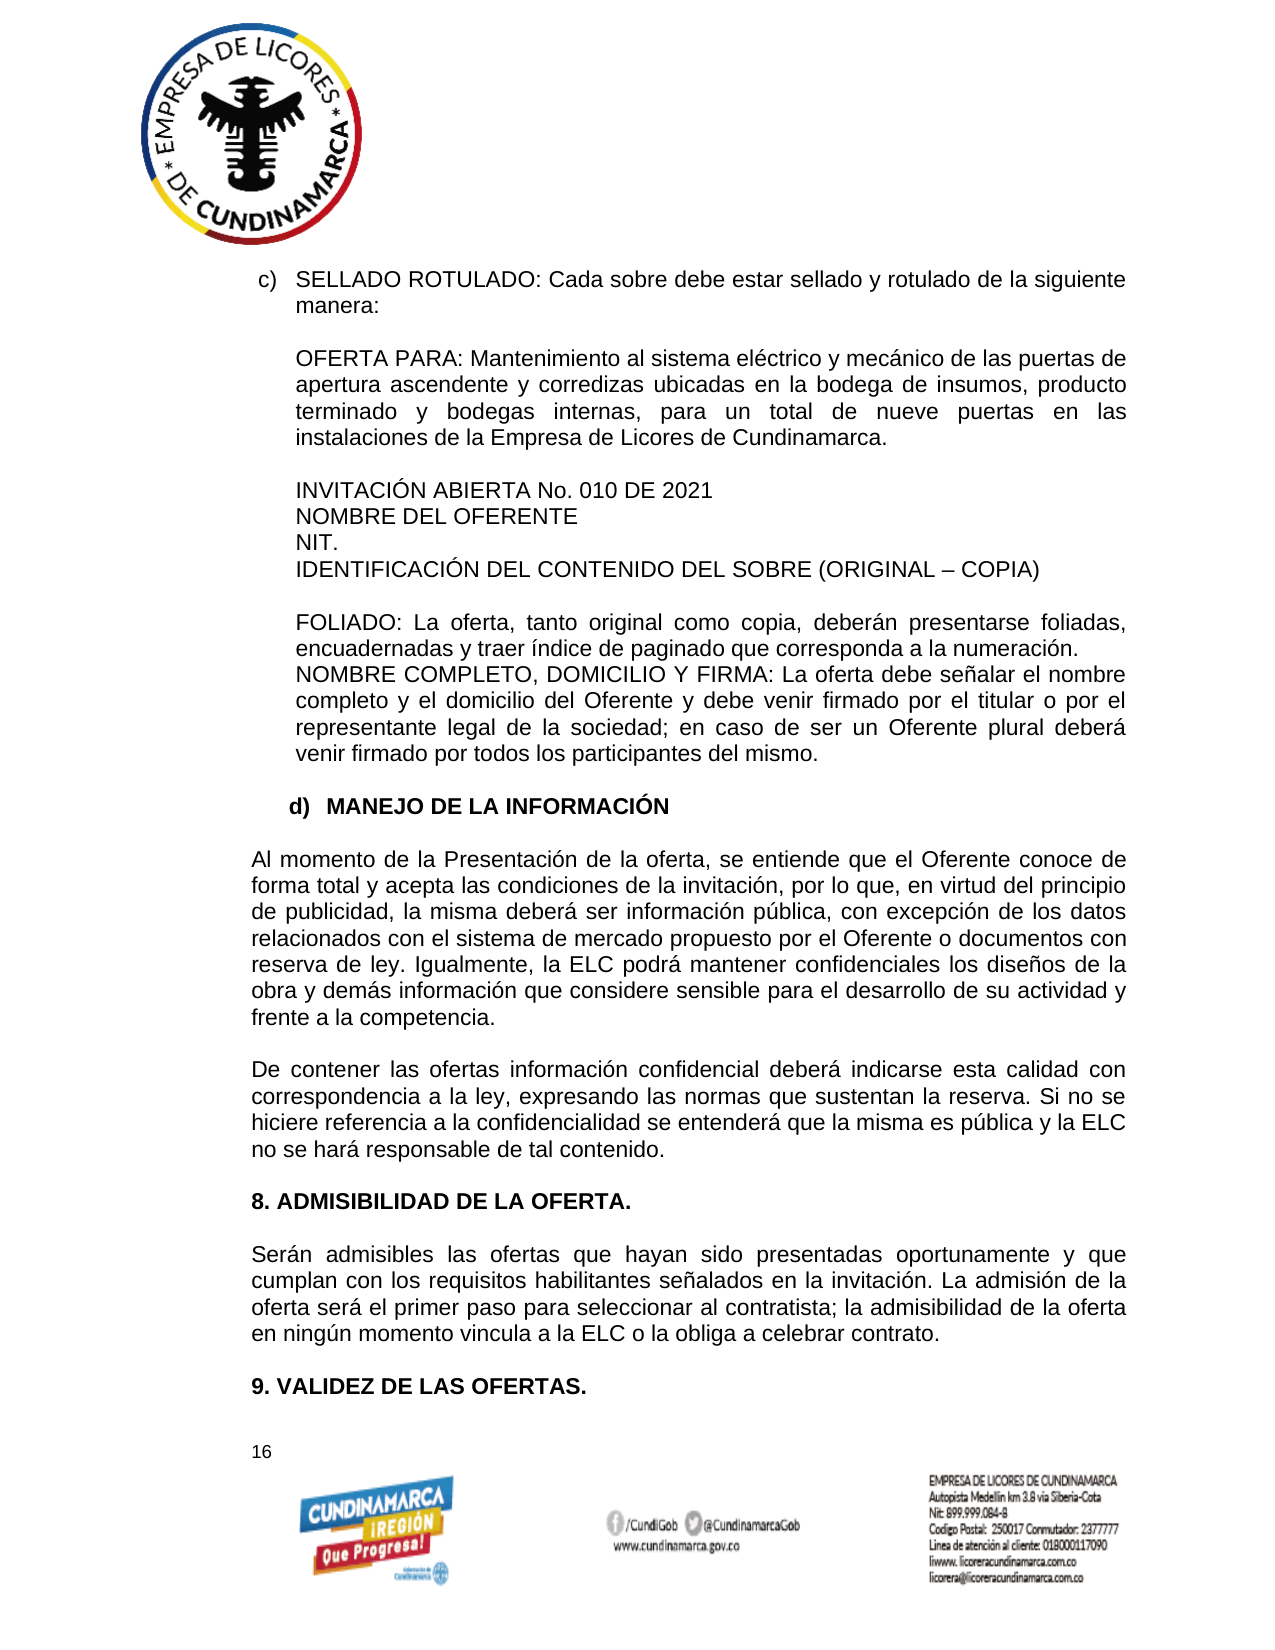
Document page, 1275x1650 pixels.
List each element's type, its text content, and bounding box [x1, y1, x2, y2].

list Al momento de la Presentación de la oferta, se entiende que el Oferente conoce de forma total y acepta las condiciones de la invitación, por lo que, en virtud del principio de publicidad, la misma deberá ser información pública, con excepción de los datos relacionados con el sistema de mercado propuesto por el Oferente o documentos con reserva de ley. Igualmente, la ELC podrá mantener confidenciales los diseños de la obra y demás información que considere sensible para el desarrollo de su actividad y frente a la competencia. [251, 846, 1127, 1030]
list De contener las ofertas información confidencial deberá indicarse esta calidad con correspondencia a la ley, expresando las normas que sustentan la reserva. Si no se hiciere referencia a la confidencialidad se entenderá que la misma es pública y la ELC no se hará responsable de tal contenido. [251, 1056, 1127, 1162]
list IDENTIFICACIÓN DEL CONTENIDO DEL SOBRE (ORIGINAL – COPIA) [295, 556, 1127, 582]
list NOMBRE DEL OFERENTE [295, 503, 1127, 529]
list SELLADO ROTULADO: Cada sobre debe estar sellado y rotulado de la siguiente manera: [258, 266, 1127, 318]
list MANEJO DE LA INFORMACIÓN [288, 793, 1127, 819]
list FOLIADO: La oferta, tanto original como copia, deberán presentarse foliadas, encuadernadas y traer índice de paginado que corresponda a la numeración. [295, 608, 1127, 661]
picture [92, 11, 412, 257]
list NIT. [295, 529, 1127, 556]
text 8. ADMISIBILIDAD DE LA OFERTA. [251, 1188, 1127, 1214]
list OFERTA PARA: Mantenimiento al sistema eléctrico y mecánico de las puertas de apertura ascendente y corredizas ubicadas en la bodega de insumos, producto terminado y bodegas internas, para un total de nueve puertas en las instalaciones de la Empresa de Licores de Cundinamarca. [295, 345, 1127, 450]
text 9. VALIDEZ DE LAS OFERTAS. [251, 1373, 1127, 1399]
text Serán admisibles las ofertas que hayan sido presentadas oportunamente y que cumplan con los requisitos habilitantes señalados en la invitación. La admisión de la oferta será el primer paso para seleccionar al contratista; la admisibilidad de la oferta en ningún momento vincula a la ELC o la obliga a celebrar contrato. [251, 1241, 1127, 1346]
picture [233, 1463, 1127, 1597]
list INVITACIÓN ABIERTA No. 010 DE 2021 [295, 477, 1127, 503]
list NOMBRE COMPLETO, DOMICILIO Y FIRMA: La oferta debe señalar el nombre completo y el domicilio del Oferente y debe venir firmado por el titular o por el representante legal de la sociedad; en caso de ser un Oferente plural deberá venir firmado por todos los participantes del mismo. [295, 661, 1127, 767]
